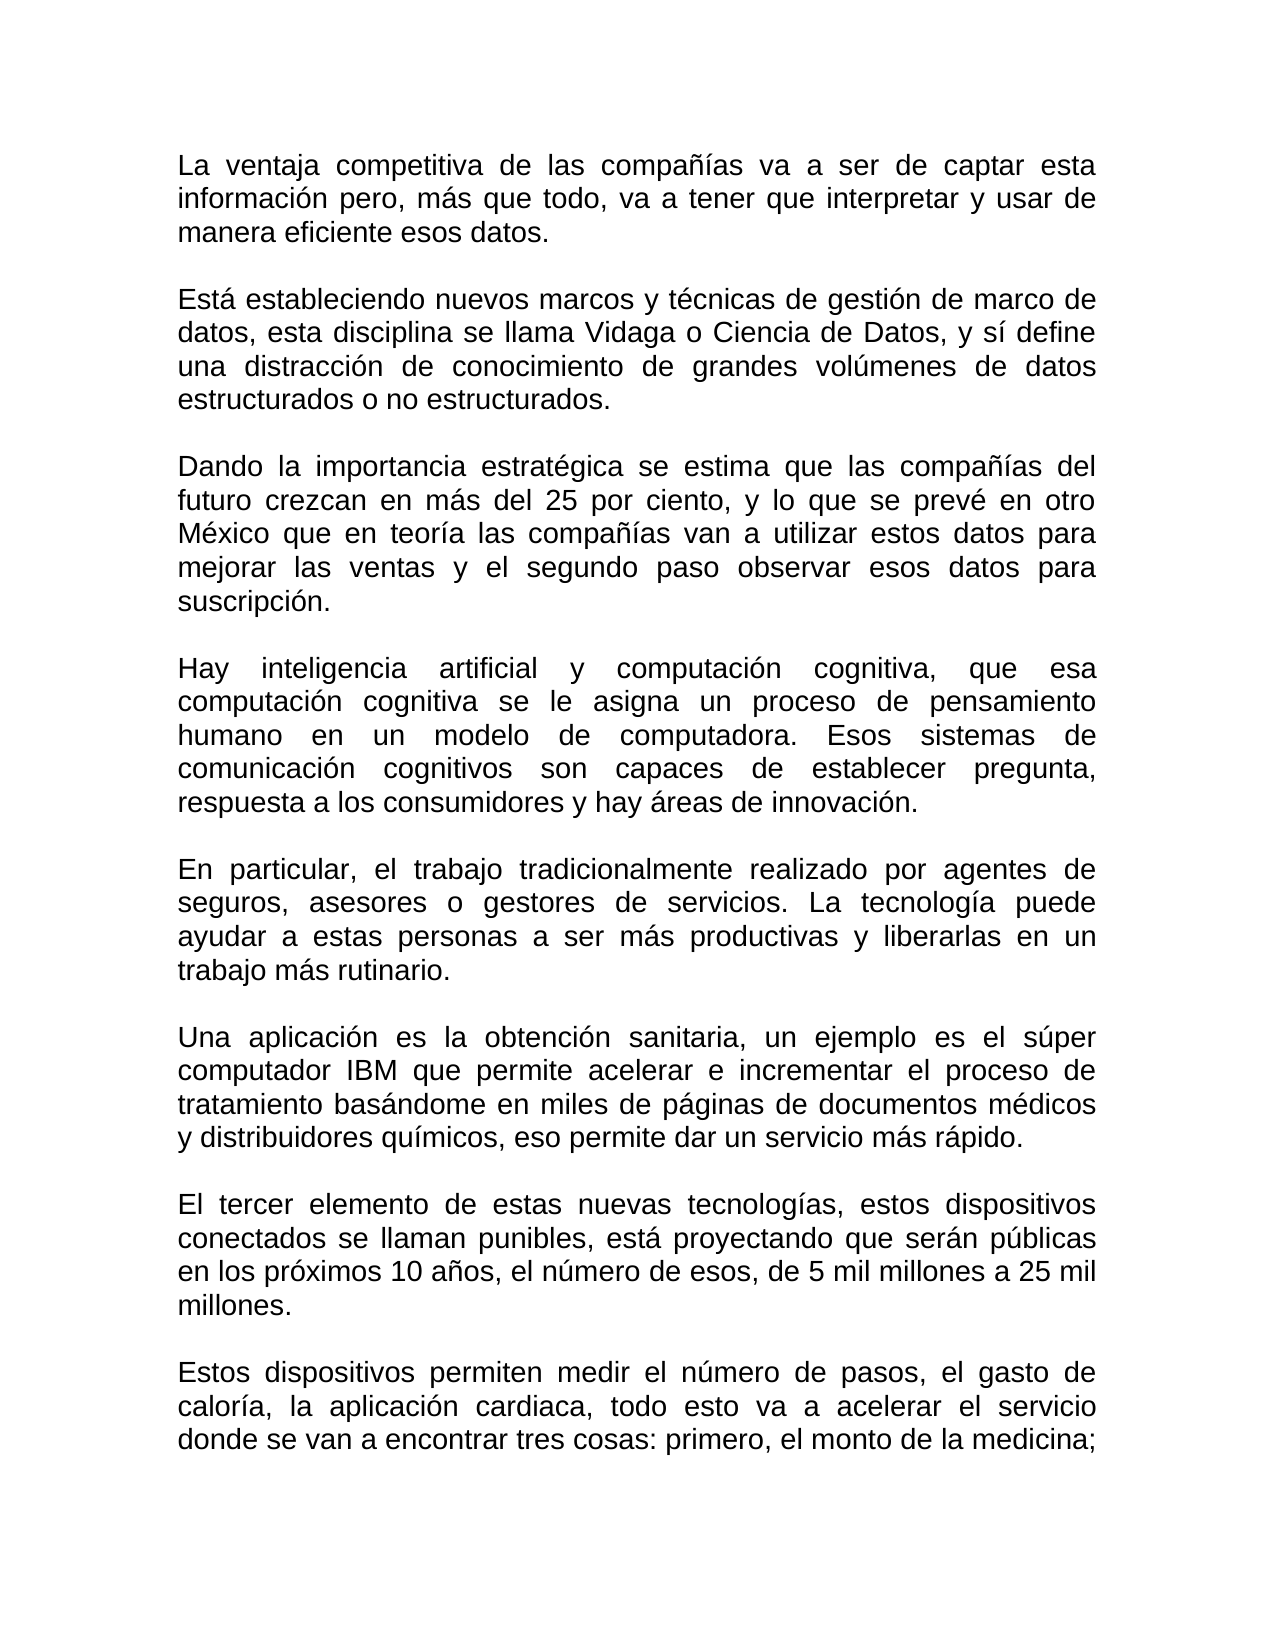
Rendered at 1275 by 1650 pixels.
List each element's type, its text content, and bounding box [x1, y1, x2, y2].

text Dando la importancia estratégica se estima que las compañías del futuro crezcan en más del 25 por ciento, y lo que se prevé en otro México que en teoría las compañías van a utilizar estos datos para mejorar las ventas y el segundo paso observar esos datos para suscripción. [177, 449, 1098, 617]
text Hay inteligencia artificial y computación cognitiva, que esa computación cognitiva se le asigna un proceso de pensamiento humano en un modelo de computadora. Esos sistemas de comunicación cognitivos son capaces de establecer pregunta, respuesta a los consumidores y hay áreas de innovación. [177, 651, 1098, 818]
text Una aplicación es la obtención sanitaria, un ejemplo es el súper computador IBM que permite acelerar e incrementar el proceso de tratamiento basándome en miles de páginas de documentos médicos y distribuidores químicos, eso permite dar un servicio más rápido. [177, 1020, 1098, 1154]
text El tercer elemento de estas nuevas tecnologías, estos dispositivos conectados se llaman punibles, está proyectando que serán públicas en los próximos 10 años, el número de esos, de 5 mil millones a 25 mil millones. [177, 1187, 1098, 1322]
text Está estableciendo nuevos marcos y técnicas de gestión de marco de datos, esta disciplina se llama Vidaga o Ciencia de Datos, y sí define una distracción de conocimiento de grandes volúmenes de datos estructurados o no estructurados. [177, 282, 1098, 416]
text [177, 1355, 1098, 1456]
text La ventaja competitiva de las compañías va a ser de captar esta información pero, más que todo, va a tener que interpretar y usar de manera eficiente esos datos. [177, 148, 1098, 248]
text En particular, el trabajo tradicionalmente realizado por agentes de seguros, asesores o gestores de servicios. La tecnología puede ayudar a estas personas a ser más productivas y liberarlas en un trabajo más rutinario. [177, 852, 1098, 986]
